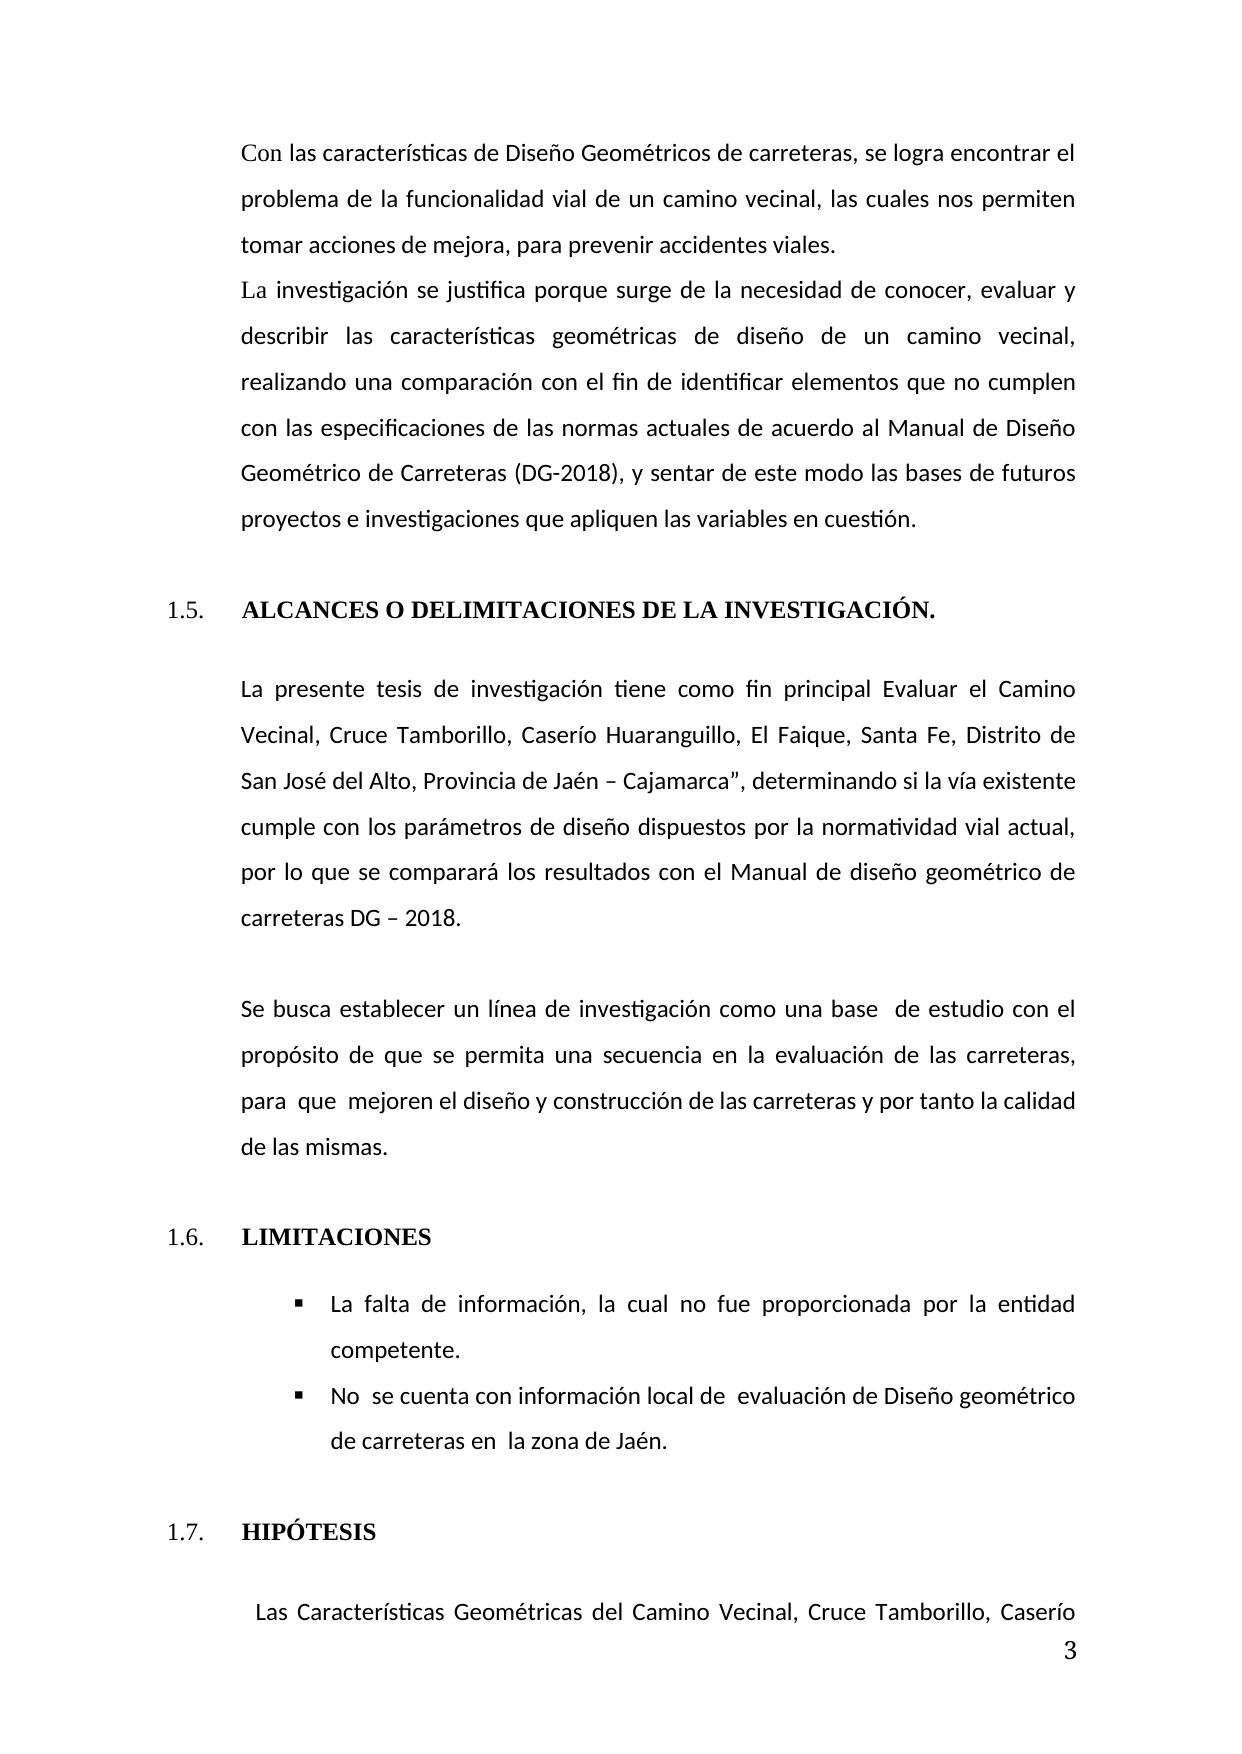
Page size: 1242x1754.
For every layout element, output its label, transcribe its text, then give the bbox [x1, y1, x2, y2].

text La presente tesis de investigación tiene como fin principal Evaluar el Camino Vecinal, Cruce Tamborillo, Caserío Huaranguillo, El Faique, Santa Fe, Distrito de San José del Alto, Provincia de Jaén – Cajamarca”, determinando si la vía existente cumple con los parámetros de diseño dispuestos por la normatividad vial actual, por lo que se comparará los resultados con el Manual de diseño geométrico de carreteras DG – 2018. [241, 673, 1077, 933]
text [255, 1596, 1077, 1626]
list HIPÓTESIS [167, 1517, 1077, 1546]
list La falta de información, la cual no fue proporcionada por la entidad competente. [293, 1288, 1077, 1364]
list LIMITACIONES [167, 1222, 1077, 1251]
list Con las características de Diseño Geométricos de carreteras, se logra encontrar el problema de la funcionalidad vial de un camino vecinal, las cuales nos permiten tomar acciones de mejora, para prevenir accidentes viales. [241, 137, 1077, 259]
list No se cuenta con información local de evaluación de Diseño geométrico de carreteras en la zona de Jaén. [293, 1380, 1077, 1456]
list La investigación se justifica porque surge de la necesidad de conocer, evaluar y describir las características geométricas de diseño de un camino vecinal, realizando una comparación con el fin de identificar elementos que no cumplen con las especificaciones de las normas actuales de acuerdo al Manual de Diseño Geométrico de Carreteras (DG-2018), y sentar de este modo las bases de futuros proyectos e investigaciones que apliquen las variables en cuestión. [241, 275, 1077, 534]
text Se busca establecer un línea de investigación como una base de estudio con el propósito de que se permita una secuencia en la evaluación de las carreteras, para que mejoren el diseño y construcción de las carreteras y por tanto la calidad de las mismas. [241, 994, 1077, 1161]
list ALCANCES O DELIMITACIONES DE LA INVESTIGACIÓN. [167, 595, 1077, 623]
